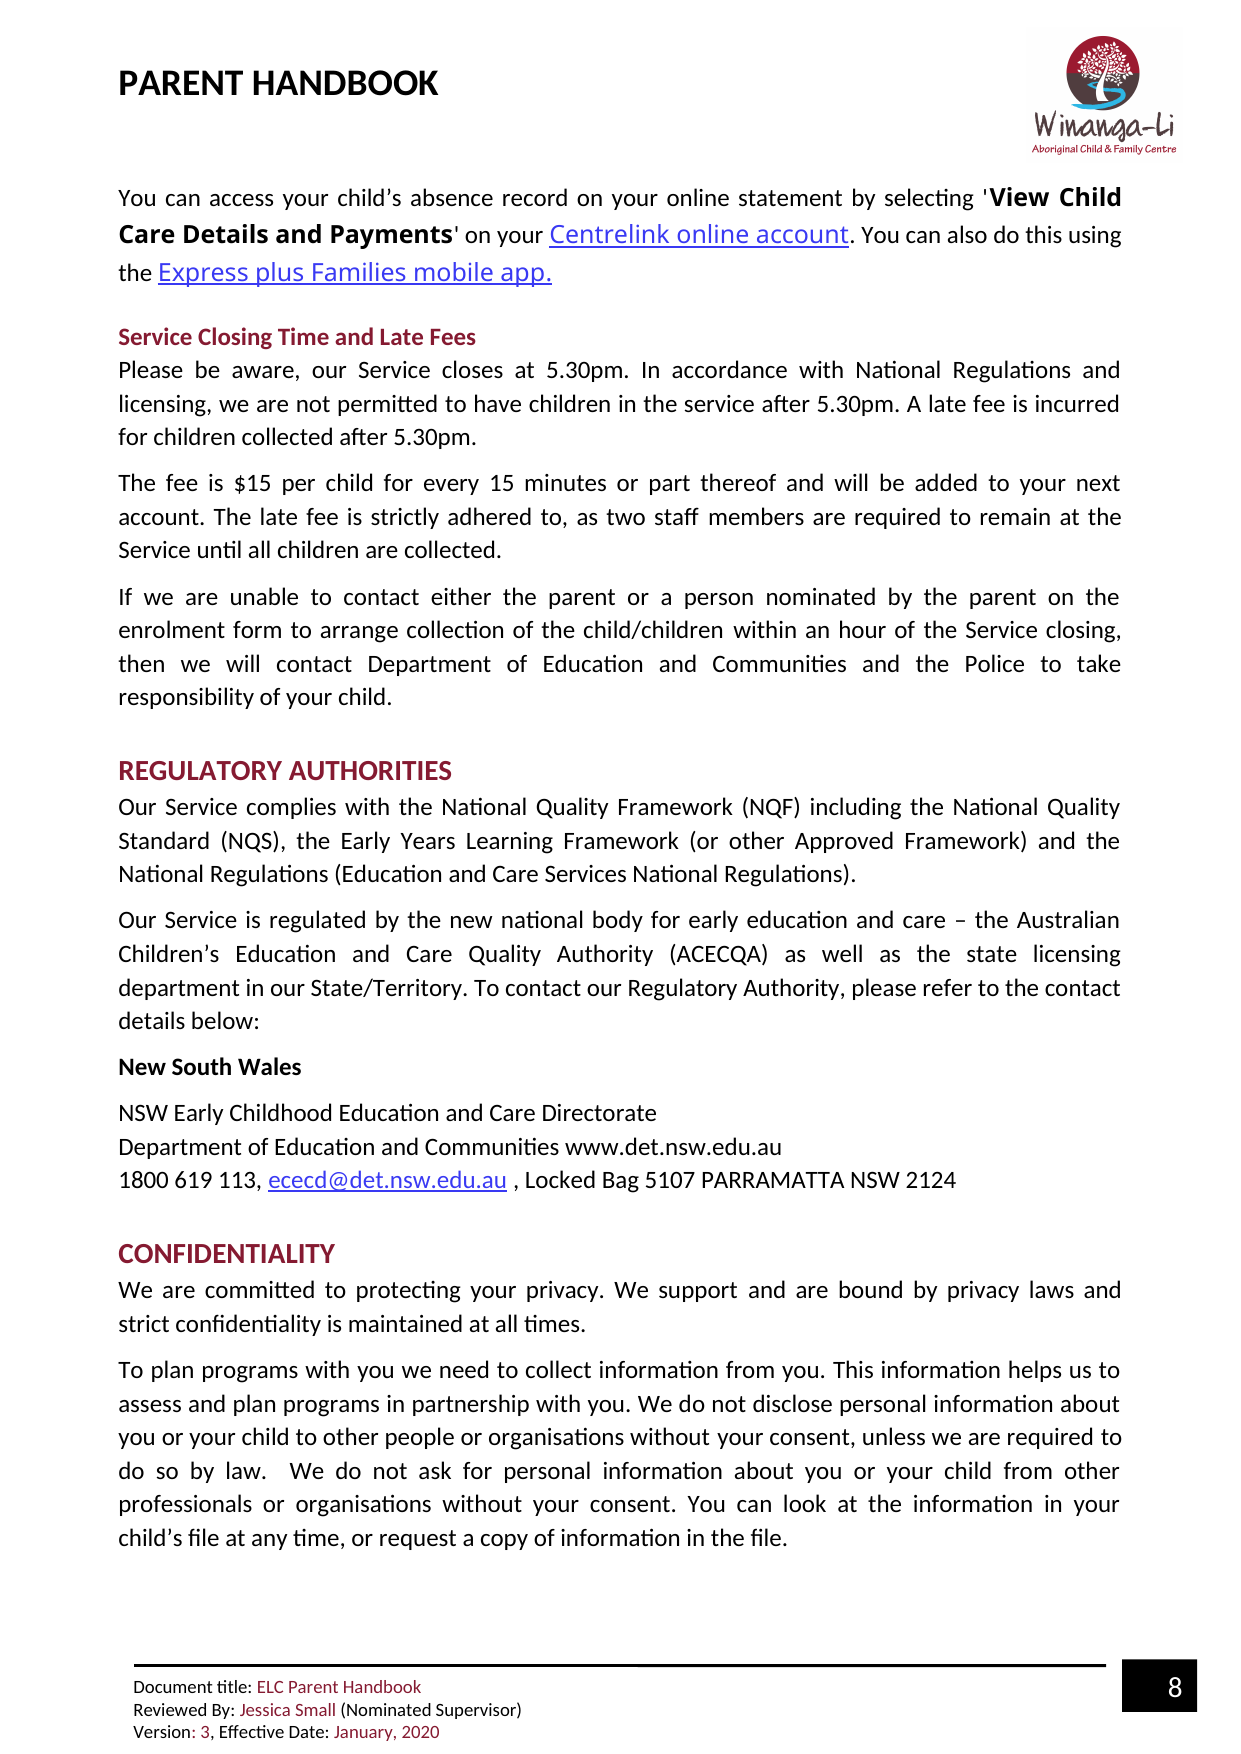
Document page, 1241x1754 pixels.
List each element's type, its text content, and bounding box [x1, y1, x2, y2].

subtitle Confidentiality [118, 1236, 1122, 1271]
text You can access your child’s absence record on your online statement by selecting 'View Child Care Details and Payments' on your Centrelink online account. You can also do this using the Express plus Families mobile app. [118, 179, 1122, 288]
text The fee is $15 per child for every 15 minutes or part thereof and will be added to your next account. The late fee is strictly adhered to, as two staff members are required to remain at the Service until all children are collected. [118, 468, 1122, 565]
text NSW Early Childhood Education and Care Directorate [118, 1097, 1122, 1128]
text 1800 619 113, ececd@det.nsw.edu.au , Locked Bag 5107 PARRAMATTA NSW 2124 [118, 1164, 1122, 1195]
text Please be aware, our Service closes at 5.30pm. In accordance with National Regulations and licensing, we are not permitted to have children in the service after 5.30pm. A late fee is incurred for children collected after 5.30pm. [118, 354, 1122, 452]
subtitle Service Closing Time and Late Fees [118, 321, 1122, 351]
text If we are unable to contact either the parent or a person nominated by the parent on the enrolment form to arrange collection of the child/children within an hour of the Service closing, then we will contact Department of Education and Communities and the Police to take responsibility of your child. [118, 581, 1122, 712]
text We are committed to protecting your privacy. We support and are bound by privacy laws and strict confidentiality is maintained at all times. [118, 1275, 1122, 1339]
text Our Service is regulated by the new national body for early education and care – the Australian Children’s Education and Care Quality Authority (ACECQA) as well as the state licensing department in our State/Territory. To contact our Regulatory Authority, please refer to the contact details below: [118, 905, 1122, 1036]
text New South Wales [118, 1051, 1122, 1082]
subtitle Regulatory Authorities [118, 752, 1122, 788]
text Our Service complies with the National Quality Framework (NQF) including the National Quality Standard (NQS), the Early Years Learning Framework (or other Approved Framework) and the National Regulations (Education and Care Services National Regulations). [118, 792, 1122, 889]
text Department of Education and Communities www.det.nsw.edu.au [118, 1131, 1122, 1161]
picture [1025, 27, 1183, 163]
text To plan programs with you we need to collect information from you. This information helps us to assess and plan programs in partnership with you. We do not disclose personal information about you or your child to other people or organisations without your consent, unless we are required to do so by law. We do not ask for personal information about you or your child from other professionals or organisations without your consent. You can look at the information in your child’s file at any time, or request a copy of information in the file. [118, 1354, 1122, 1552]
